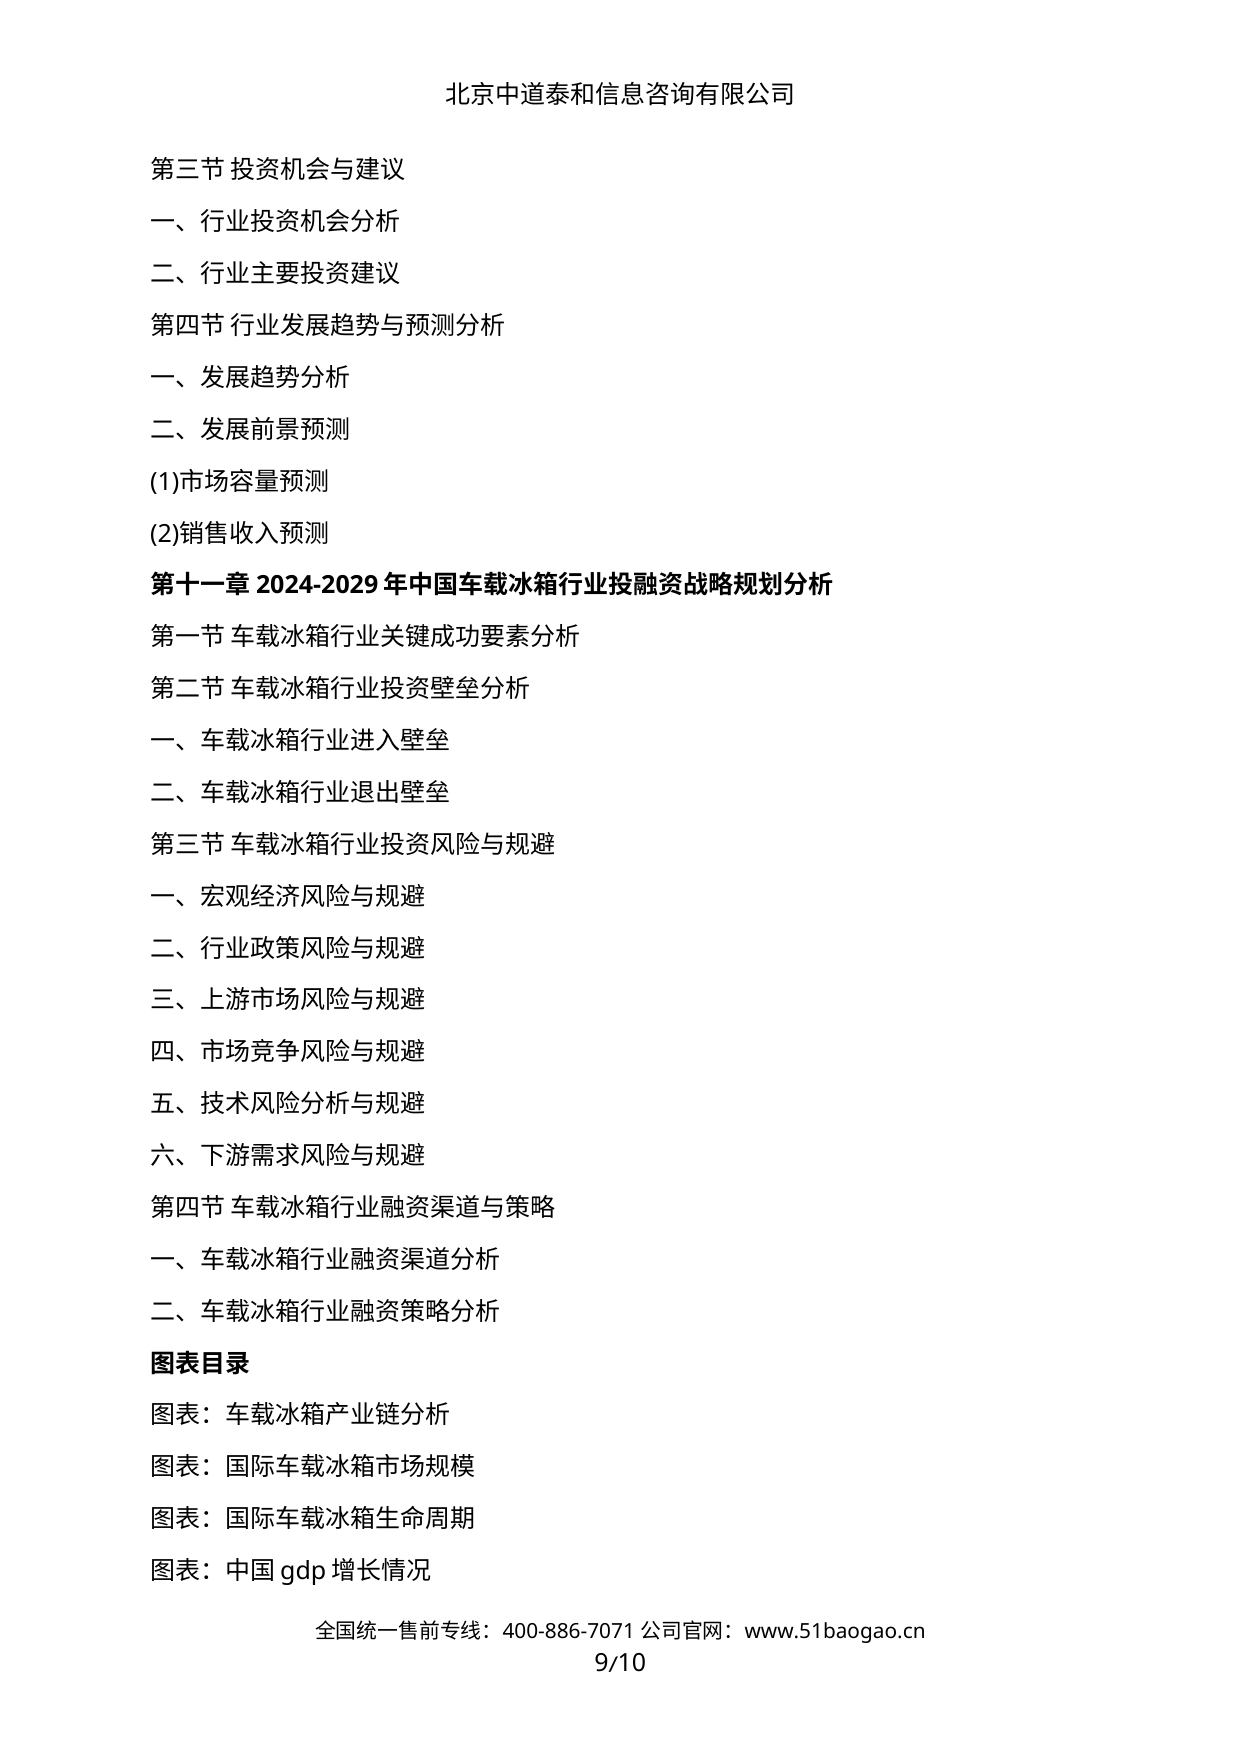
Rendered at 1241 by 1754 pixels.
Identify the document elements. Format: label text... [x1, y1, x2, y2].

text 五、技术风险分析与规避 [150, 1084, 1090, 1120]
text 图表目录 [150, 1343, 1090, 1379]
text 图表：车载冰箱产业链分析 [150, 1395, 1090, 1431]
text 图表：国际车载冰箱市场规模 [150, 1447, 1090, 1483]
text 第三节 车载冰箱行业投资风险与规避 [150, 824, 1090, 861]
text (1)市场容量预测 [150, 461, 1090, 497]
text 图表：国际车载冰箱生命周期 [150, 1499, 1090, 1535]
text 三、上游市场风险与规避 [150, 980, 1090, 1016]
text 第二节 车载冰箱行业投资壁垒分析 [150, 669, 1090, 705]
text 第一节 车载冰箱行业关键成功要素分析 [150, 617, 1090, 653]
text 一、宏观经济风险与规避 [150, 876, 1090, 912]
text 四、市场竞争风险与规避 [150, 1032, 1090, 1068]
text 二、发展前景预测 [150, 409, 1090, 446]
text 一、发展趋势分析 [150, 357, 1090, 394]
text 第三节 投资机会与建议 [150, 150, 1090, 186]
text 一、行业投资机会分析 [150, 202, 1090, 238]
text 一、车载冰箱行业融资渠道分析 [150, 1239, 1090, 1276]
text (2)销售收入预测 [150, 513, 1090, 549]
text 第十一章 2024-2029年中国车载冰箱行业投融资战略规划分析 [150, 565, 1090, 601]
text 第四节 车载冰箱行业融资渠道与策略 [150, 1187, 1090, 1224]
text 六、下游需求风险与规避 [150, 1136, 1090, 1172]
text 二、车载冰箱行业融资策略分析 [150, 1291, 1090, 1327]
text 一、车载冰箱行业进入壁垒 [150, 721, 1090, 757]
text 第四节 行业发展趋势与预测分析 [150, 306, 1090, 342]
text 二、行业主要投资建议 [150, 254, 1090, 290]
text 图表：中国gdp增长情况 [150, 1551, 1090, 1587]
text 二、行业政策风险与规避 [150, 928, 1090, 964]
text 二、车载冰箱行业退出壁垒 [150, 772, 1090, 809]
